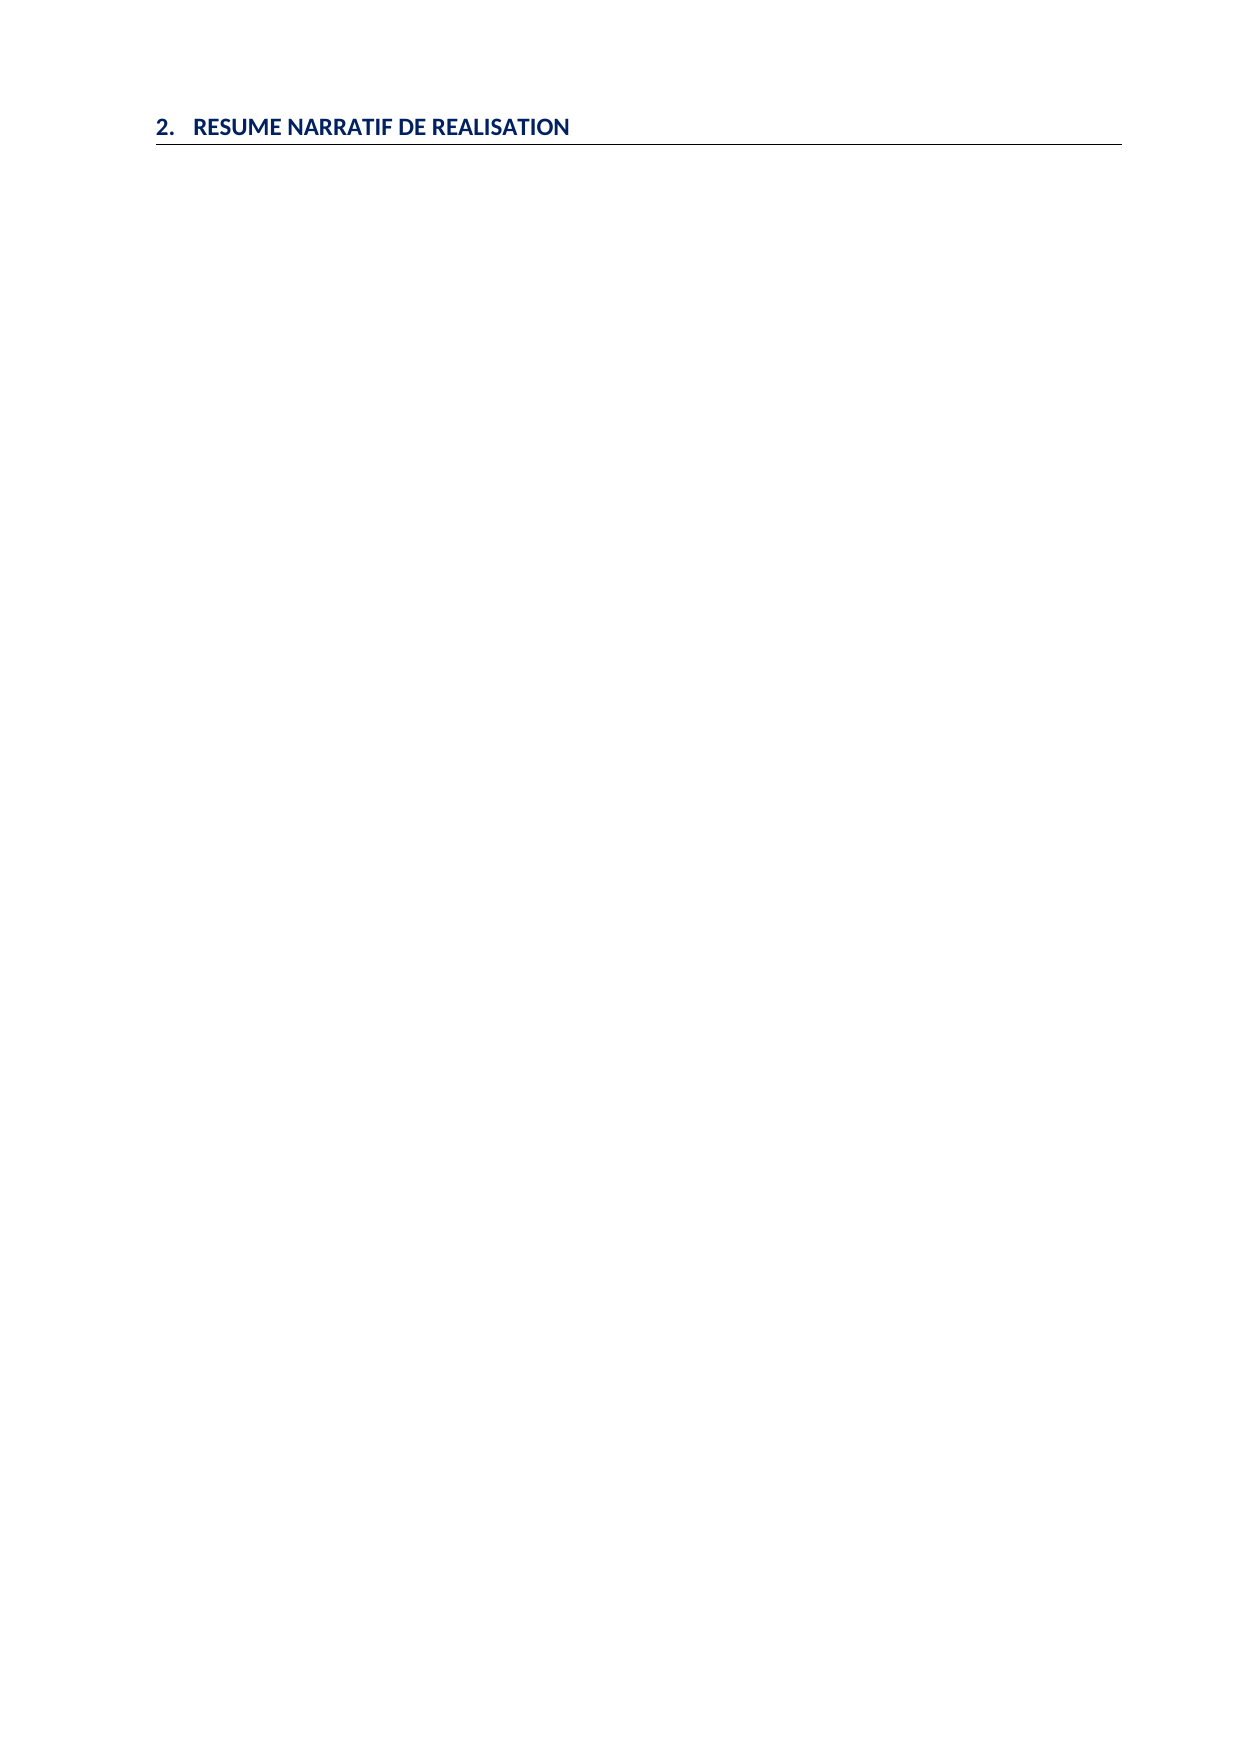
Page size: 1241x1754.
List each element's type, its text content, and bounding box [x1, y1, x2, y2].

subtitle RESUME NARRATIF DE REALISATION [156, 111, 1122, 144]
